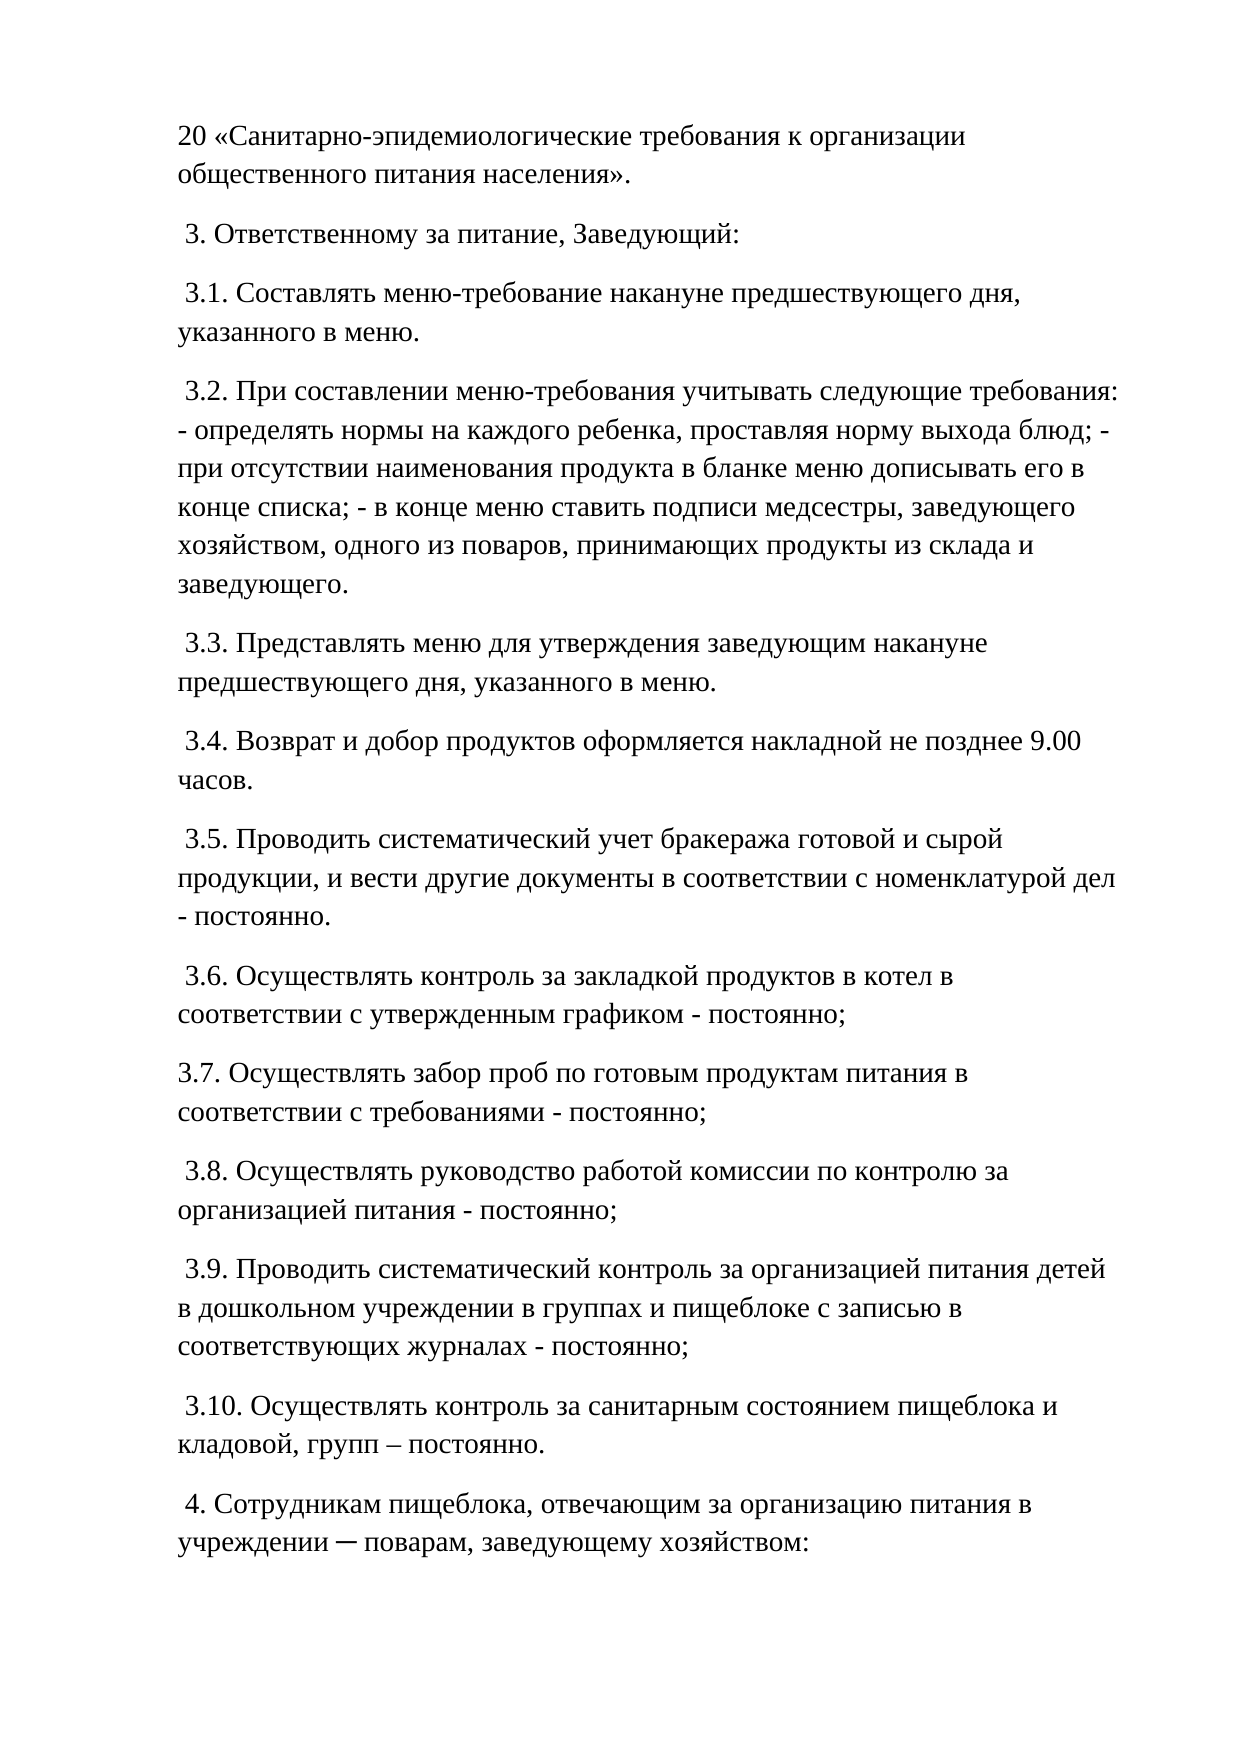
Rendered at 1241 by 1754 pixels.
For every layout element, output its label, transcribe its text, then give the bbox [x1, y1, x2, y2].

text 3.3. Представлять меню для утверждения заведующим накануне предшествующего дня, указанного в меню. [177, 625, 1122, 697]
text 3.6. Осуществлять контроль за закладкой продуктов в котел в соответствии с утвержденным графиком - постоянно; [177, 958, 1122, 1030]
text 3.8. Осуществлять руководство работой комиссии по контролю за организацией питания - постоянно; [177, 1153, 1122, 1226]
text 3.1. Составлять меню-требование накануне предшествующего дня, указанного в меню. [177, 275, 1122, 347]
text 3.5. Проводить систематический учет бракеража готовой и сырой продукции, и вести другие документы в соответствии с номенклатурой дел - постоянно. [177, 821, 1122, 932]
text 4. Сотрудникам пищеблока, отвечающим за организацию питания в учреждении ─ поварам, заведующему хозяйством: [177, 1486, 1122, 1558]
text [177, 118, 1122, 190]
text 3. Ответственному за питание, Заведующий: [177, 216, 1122, 249]
text 3.9. Проводить систематический контроль за организацией питания детей в дошкольном учреждении в группах и пищеблоке с записью в соответствующих журналах - постоянно; [177, 1251, 1122, 1362]
text 3.10. Осуществлять контроль за санитарным состоянием пищеблока и кладовой, групп – постоянно. [177, 1388, 1122, 1460]
text 3.7. Осуществлять забор проб по готовым продуктам питания в соответствии с требованиями - постоянно; [177, 1056, 1122, 1128]
text 3.2. При составлении меню-требования учитывать следующие требования: - определять нормы на каждого ребенка, проставляя норму выхода блюд; - при отсутствии наименования продукта в бланке меню дописывать его в конце списка; - в конце меню ставить подписи медсестры, заведующего хозяйством, одного из поваров, принимающих продукты из склада и заведующего. [177, 373, 1122, 599]
text 3.4. Возврат и добор продуктов оформляется накладной не позднее 9.00 часов. [177, 723, 1122, 795]
